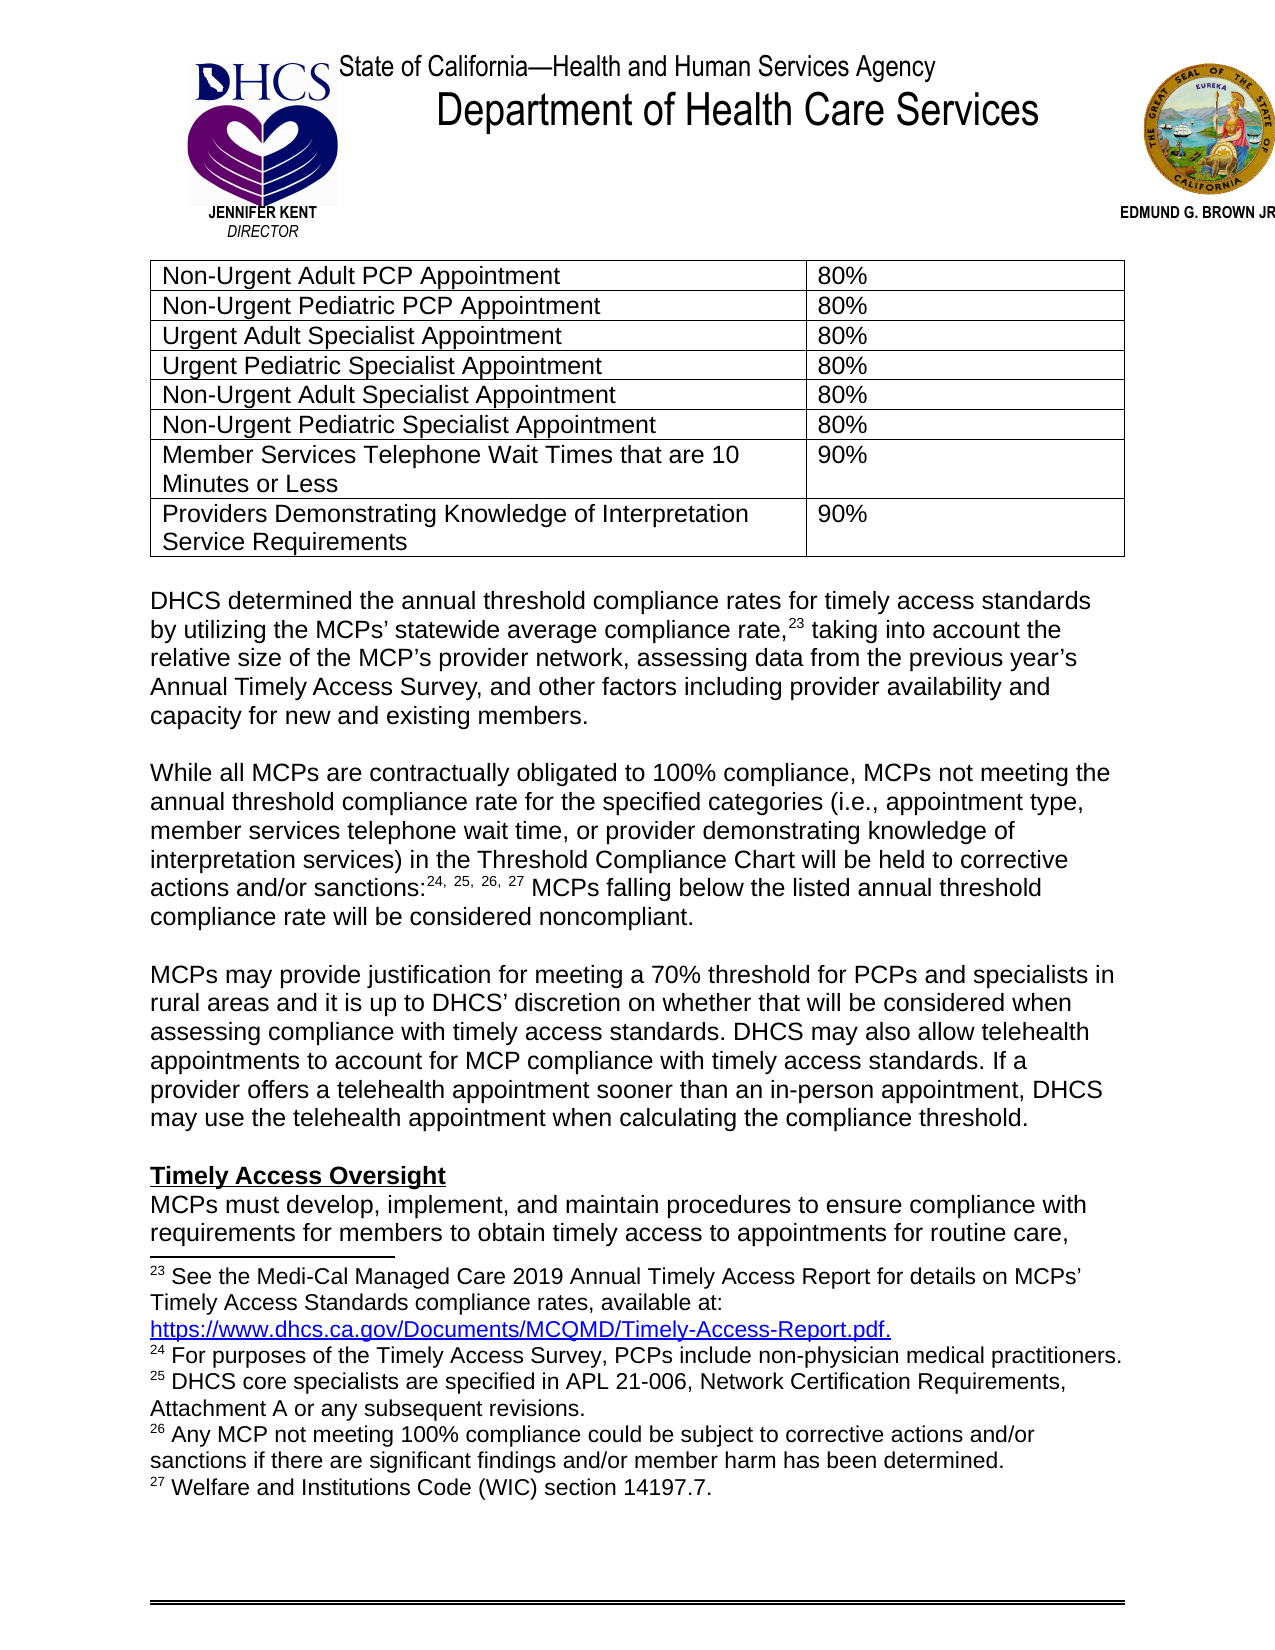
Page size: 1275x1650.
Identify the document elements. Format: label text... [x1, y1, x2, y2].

table_cell Urgent Pediatric Specialist Appointment [151, 351, 806, 379]
table_cell Non-Urgent Adult PCP Appointment [151, 261, 806, 290]
table_cell Urgent Adult Specialist Appointment [151, 321, 806, 349]
table_cell Member Services Telephone Wait Times that are 10 Minutes or Less [151, 440, 806, 497]
table_cell 80% [807, 351, 1124, 379]
table_cell 80% [807, 261, 1124, 290]
table_cell 90% [807, 440, 1124, 497]
table_cell 80% [807, 410, 1124, 439]
text Timely Access Oversight [150, 1161, 1125, 1189]
table_cell Non-Urgent Adult Specialist Appointment [151, 380, 806, 409]
text MCPs may provide justification for meeting a 70% threshold for PCPs and specialists in rural areas and it is up to DHCS’ discretion on whether that will be considered when assessing compliance with timely access standards. DHCS may also allow telehealth appointments to account for MCP compliance with timely access standards. If a provider offers a telehealth appointment sooner than an in-person appointment, DHCS may use the telehealth appointment when calculating the compliance threshold. [150, 959, 1125, 1132]
picture [1143, 63, 1275, 195]
table_cell Providers Demonstrating Knowledge of Interpretation Service Requirements [151, 499, 806, 556]
table_cell 80% [807, 380, 1124, 409]
table_cell Non-Urgent Pediatric PCP Appointment [151, 291, 806, 320]
table_cell 80% [807, 321, 1124, 349]
text DHCS determined the annual threshold compliance rates for timely access standards by utilizing the MCPs’ statewide average compliance rate, taking into account the relative size of the MCP’s provider network, assessing data from the previous year’s Annual Timely Access Survey, and other factors including provider availability and capacity for new and existing members. [150, 586, 1125, 729]
table_cell Non-Urgent Pediatric Specialist Appointment [151, 410, 806, 439]
text While all MCPs are contractually obligated to 100% compliance, MCPs not meeting the annual threshold compliance rate for the specified categories (i.e., appointment type, member services telephone wait time, or provider demonstrating knowledge of interpretation services) in the Threshold Compliance Chart will be held to corrective actions and/or sanctions:, , , MCPs falling below the listed annual threshold compliance rate will be considered noncompliant. [150, 758, 1125, 931]
table_cell 80% [807, 291, 1124, 320]
picture [187, 63, 338, 207]
table_cell 90% [807, 499, 1124, 556]
